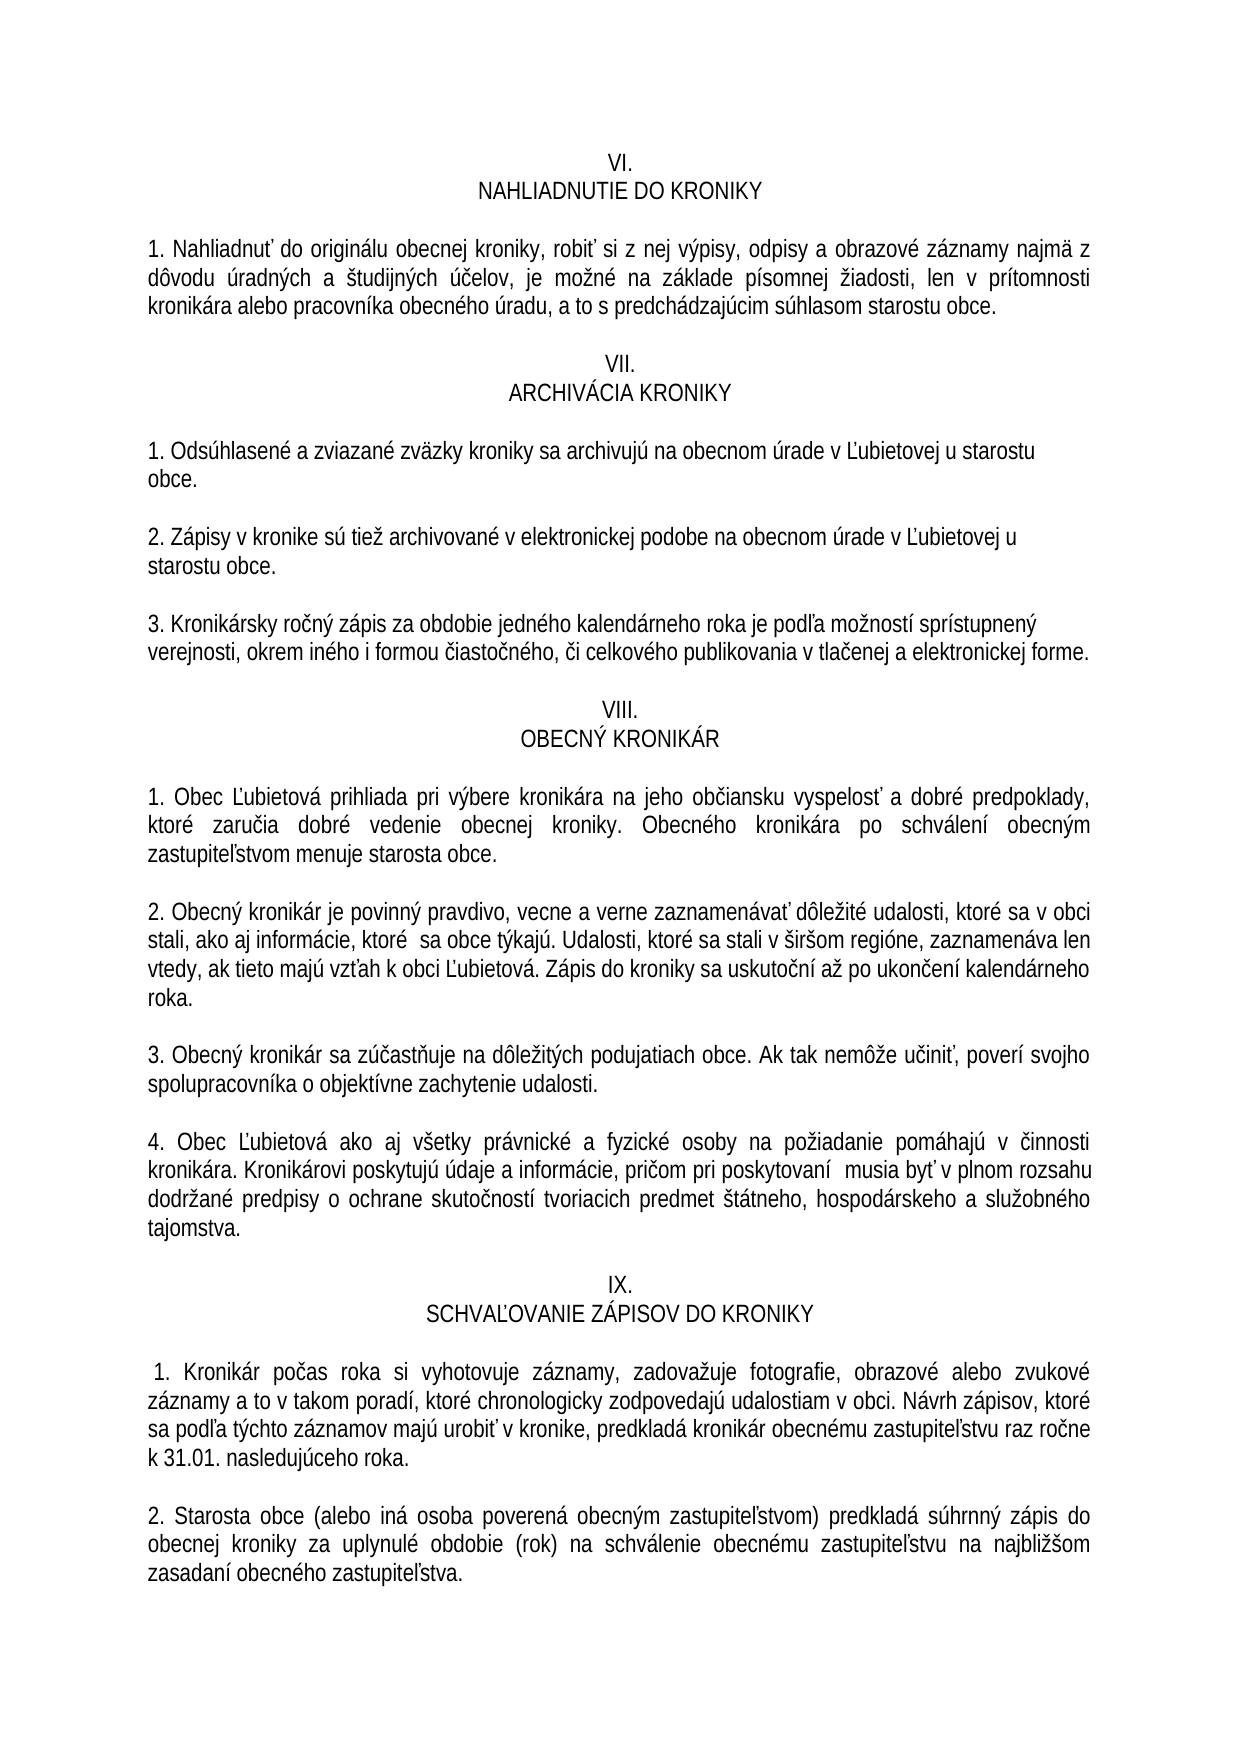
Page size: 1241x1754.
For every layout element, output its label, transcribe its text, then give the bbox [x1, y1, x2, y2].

text VI. NAHLIADNUTIE DO KRONIKY [148, 148, 1093, 205]
text 1. Kronikár počas roka si vyhotovuje záznamy, zadovažuje fotografie, obrazové alebo zvukové záznamy a to v takom poradí, ktoré chronologicky zodpovedajú udalostiam v obci. Návrh zápisov, ktoré sa podľa týchto záznamov majú urobiť v kronike, predkladá kronikár obecnému zastupiteľstvu raz ročne k 31.01. nasledujúceho roka. [148, 1357, 1093, 1472]
text 1. Odsúhlasené a zviazané zväzky kroniky sa archivujú na obecnom úrade v Ľubietovej u starostu obce. [148, 436, 1093, 493]
text 1. Obec Ľubietová prihliada pri výbere kronikára na jeho občiansku vyspelosť a dobré predpoklady, ktoré zaručia dobré vedenie obecnej kroniky. Obecného kronikára po schválení obecným zastupiteľstvom menuje starosta obce. [148, 781, 1093, 867]
text 2. Zápisy v kronike sú tiež archivované v elektronickej podobe na obecnom úrade v Ľubietovej u starostu obce. [148, 522, 1093, 579]
text 3. Obecný kronikár sa zúčastňuje na dôležitých podujatiach obce. Ak tak nemôže učiniť, poverí svojho spolupracovníka o objektívne zachytenie udalosti. [148, 1040, 1093, 1098]
text IX. SCHVAĽOVANIE ZÁPISOV DO KRONIKY [148, 1271, 1093, 1328]
text VII. ARCHIVÁCIA KRONIKY [148, 349, 1093, 406]
text 1. Nahliadnuť do originálu obecnej kroniky, robiť si z nej výpisy, odpisy a obrazové záznamy najmä z dôvodu úradných a študijných účelov, je možné na základe písomnej žiadosti, len v prítomnosti kronikára alebo pracovníka obecného úradu, a to s predchádzajúcim súhlasom starostu obce. [148, 234, 1093, 320]
text VIII. OBECNÝ KRONIKÁR [148, 695, 1093, 752]
text 4. Obec Ľubietová ako aj všetky právnické a fyzické osoby na požiadanie pomáhajú v činnosti kronikára. Kronikárovi poskytujú údaje a informácie, pričom pri poskytovaní musia byť v plnom rozsahu dodržané predpisy o ochrane skutočností tvoriacich predmet štátneho, hospodárskeho a služobného tajomstva. [148, 1127, 1093, 1241]
text 3. Kronikársky ročný zápis za obdobie jedného kalendárneho roka je podľa možností sprístupnený verejnosti, okrem iného i formou čiastočného, či celkového publikovania v tlačenej a elektronickej forme. [148, 608, 1093, 666]
text 2. Starosta obce (alebo iná osoba poverená obecným zastupiteľstvom) predkladá súhrnný zápis do obecnej kroniky za uplynulé obdobie (rok) na schválenie obecnému zastupiteľstvu na najbližšom zasadaní obecného zastupiteľstva. [148, 1501, 1093, 1587]
text 2. Obecný kronikár je povinný pravdivo, vecne a verne zaznamenávať dôležité udalosti, ktoré sa v obci stali, ako aj informácie, ktoré sa obce týkajú. Udalosti, ktoré sa stali v širšom regióne, zaznamenáva len vtedy, ak tieto majú vzťah k obci Ľubietová. Zápis do kroniky sa uskutoční až po ukončení kalendárneho roka. [148, 897, 1093, 1011]
